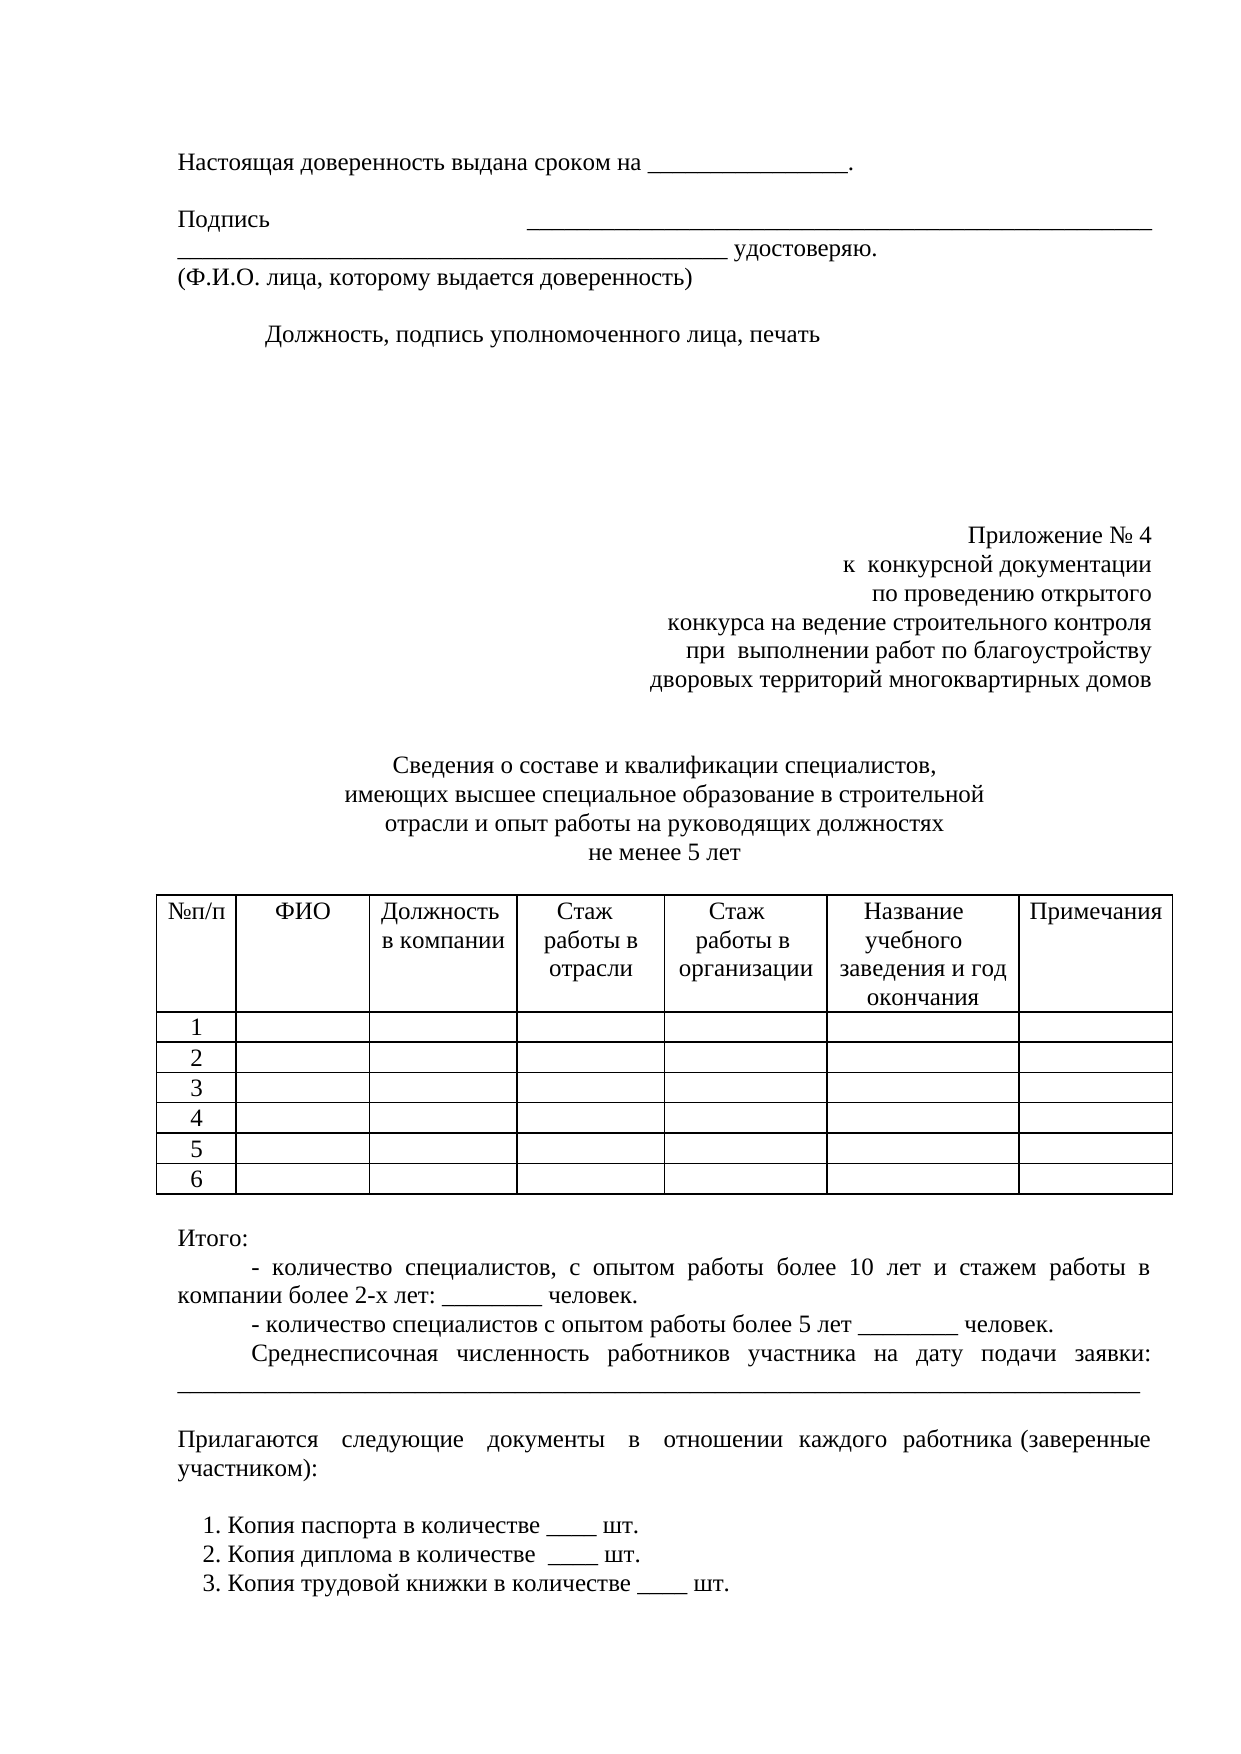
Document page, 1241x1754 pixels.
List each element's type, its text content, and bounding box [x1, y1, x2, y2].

table_cell [828, 1043, 1018, 1072]
text по проведению открытого [177, 578, 1152, 607]
table_cell [1020, 1164, 1172, 1193]
table_cell 3 [157, 1073, 235, 1102]
table_cell [518, 1103, 664, 1132]
table_cell [828, 1013, 1018, 1041]
text отрасли и опыт работы на руководящих должностях [177, 808, 1152, 837]
text имеющих высшее специальное образование в строительной [177, 779, 1152, 808]
table_cell [237, 1073, 369, 1102]
table_cell 6 [157, 1164, 235, 1193]
table_header Название учебного заведения и год окончания [828, 896, 1018, 1011]
table_cell [665, 1134, 826, 1162]
table_cell [828, 1073, 1018, 1102]
table_cell [828, 1164, 1018, 1193]
text Должность, подпись уполномоченного лица, печать [177, 319, 1152, 348]
text Итого: [177, 1223, 1152, 1252]
table_cell [237, 1013, 369, 1041]
table_header Должность в компании [370, 896, 516, 1011]
table_header Примечания [1020, 896, 1172, 1011]
text 2. Копия диплома в количестве ____ шт. [177, 1539, 1152, 1568]
table_cell [370, 1103, 516, 1132]
table_cell [1020, 1013, 1172, 1041]
table_cell [237, 1164, 369, 1193]
table_cell [237, 1134, 369, 1162]
table_header Стаж работы в отрасли [518, 896, 664, 1011]
table_cell [665, 1164, 826, 1193]
text - количество специалистов с опытом работы более 5 лет ________ человек. [177, 1309, 1152, 1338]
table_cell [1020, 1073, 1172, 1102]
table_cell [237, 1103, 369, 1132]
table_cell [828, 1134, 1018, 1162]
table_header Стаж работы в организации [665, 896, 826, 1011]
table_cell [370, 1073, 516, 1102]
table_cell [828, 1103, 1018, 1132]
table_header №п/п [157, 896, 235, 1011]
text Сведения о составе и квалификации специалистов, [177, 751, 1152, 779]
table_cell [1020, 1134, 1172, 1162]
table_cell [370, 1013, 516, 1041]
text Среднесписочная численность работников участника на дату подачи заявки: _____________________________________________________________________________ [177, 1338, 1152, 1396]
table_cell [1020, 1103, 1172, 1132]
table_cell [370, 1043, 516, 1072]
table_cell [518, 1043, 664, 1072]
text Настоящая доверенность выдана сроком на ________________. [177, 147, 1152, 176]
text 1. Копия паспорта в количестве ____ шт. [177, 1511, 1152, 1539]
text Подпись __________________________________________________ ____________________________________________ удостоверяю. [177, 204, 1152, 262]
table_cell [665, 1103, 826, 1132]
table_cell [370, 1164, 516, 1193]
table_cell [518, 1134, 664, 1162]
table_cell [1020, 1043, 1172, 1072]
text Прилагаются следующие документы в отношении каждого работника (заверенные участником): [177, 1424, 1152, 1482]
text конкурса на ведение строительного контроля [177, 607, 1152, 636]
table_cell [370, 1134, 516, 1162]
text при выполнении работ по благоустройству [177, 636, 1152, 664]
table_cell [518, 1073, 664, 1102]
text (Ф.И.О. лица, которому выдается доверенность) [177, 262, 1152, 291]
text 3. Копия трудовой книжки в количестве ____ шт. [177, 1568, 1152, 1597]
table_cell [518, 1164, 664, 1193]
table_cell 4 [157, 1103, 235, 1132]
table_cell [518, 1013, 664, 1041]
text - количество специалистов, с опытом работы более 10 лет и стажем работы в компании более 2-х лет: ________ человек. [177, 1252, 1152, 1309]
text к конкурсной документации [177, 549, 1152, 578]
table_cell 5 [157, 1134, 235, 1162]
text не менее 5 лет [177, 837, 1152, 866]
table_cell 2 [157, 1043, 235, 1072]
table_cell [665, 1013, 826, 1041]
text Приложение № 4 [177, 521, 1152, 549]
table_cell [237, 1043, 369, 1072]
table_cell [665, 1073, 826, 1102]
table_cell [665, 1043, 826, 1072]
table_cell 1 [157, 1013, 235, 1041]
text дворовых территорий многоквартирных домов [177, 664, 1152, 693]
table_header ФИО [237, 896, 369, 1011]
